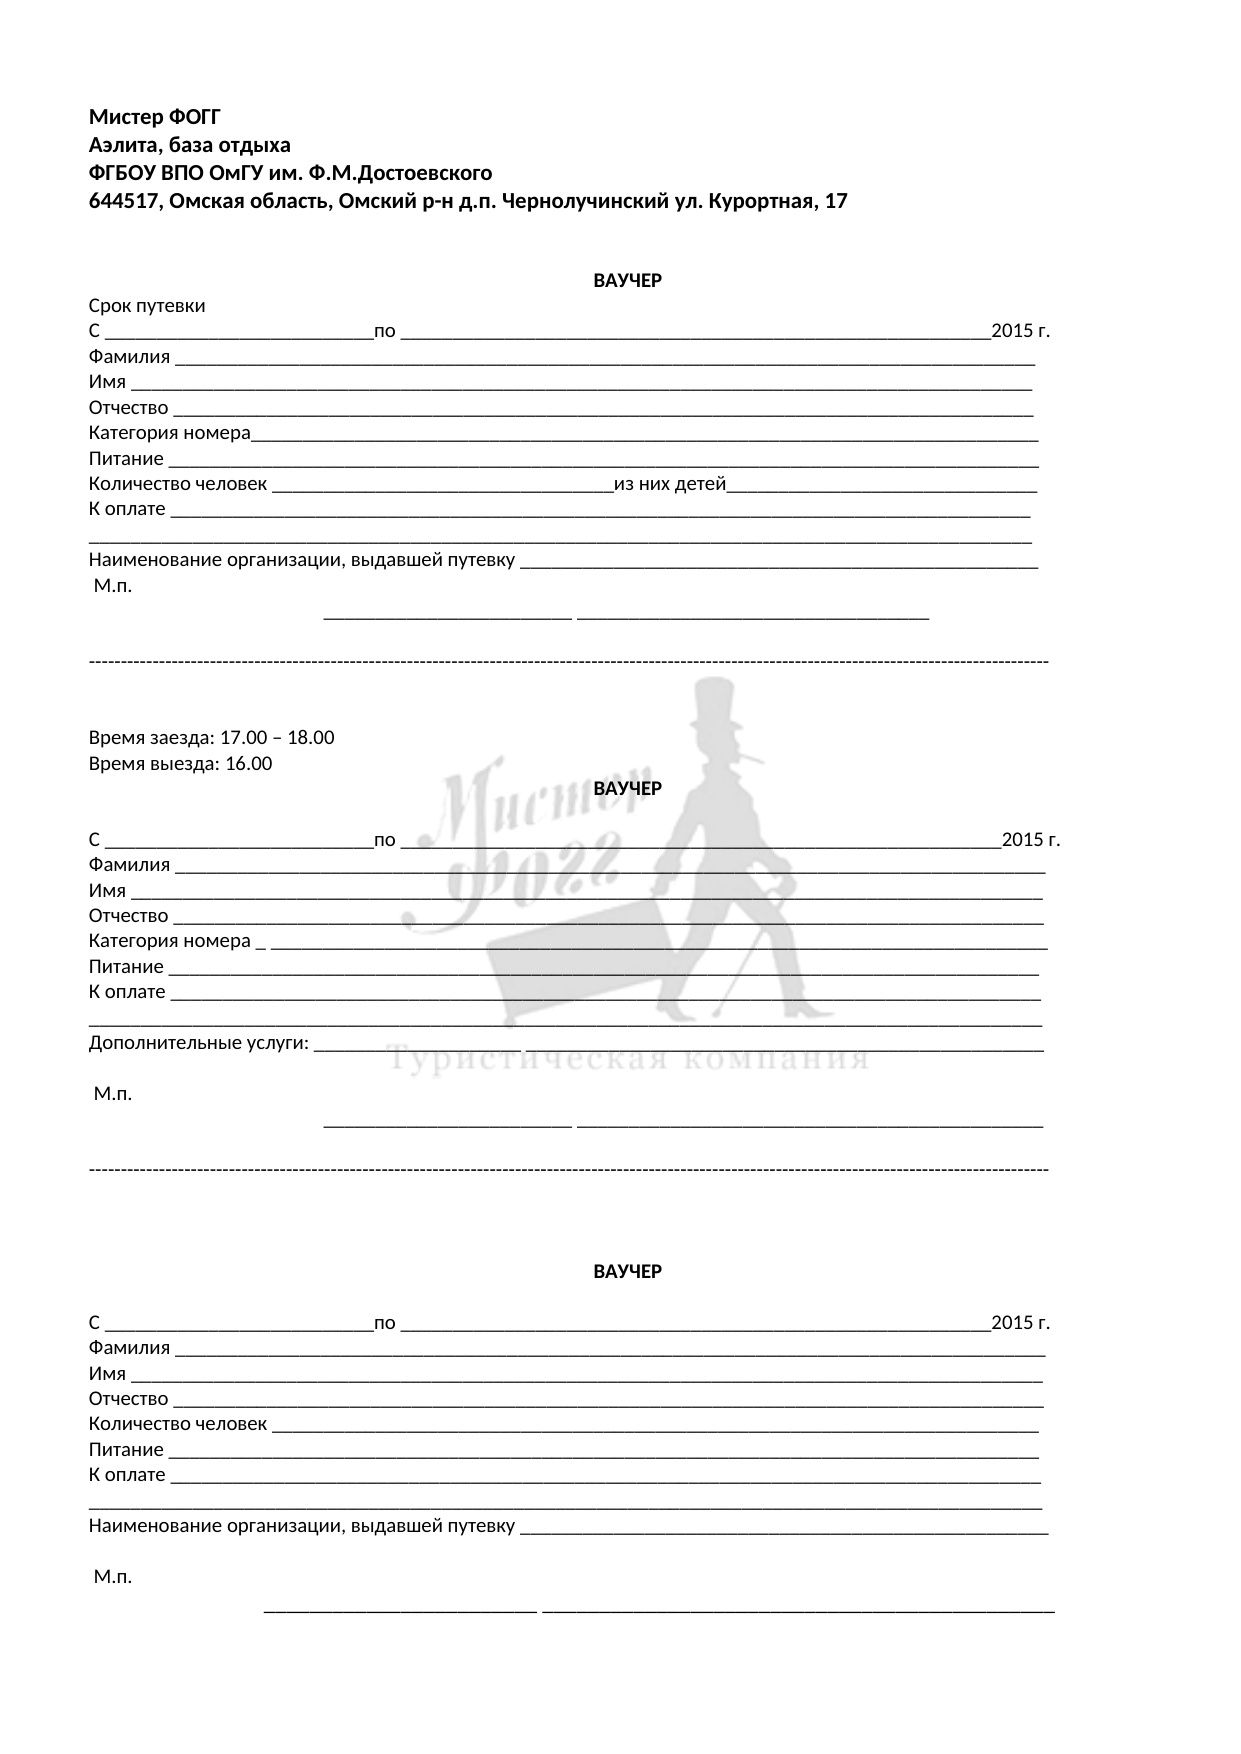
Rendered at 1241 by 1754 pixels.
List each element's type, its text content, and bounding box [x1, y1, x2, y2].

text Имя ________________________________________________________________________________________ [89, 1360, 1167, 1385]
text К оплате ___________________________________________________________________________________ [89, 496, 1167, 521]
text Питание ____________________________________________________________________________________ [89, 1436, 1167, 1461]
text Отчество ____________________________________________________________________________________ [89, 902, 1167, 928]
text Питание ____________________________________________________________________________________ [89, 953, 1167, 978]
text ___________________________________________________________________________________________ [89, 521, 1167, 546]
text Фамилия ____________________________________________________________________________________ [89, 851, 1167, 877]
text ФГБОУ ВПО ОмГУ им. Ф.М.Достоевского [89, 158, 1167, 186]
text К оплате ____________________________________________________________________________________ [89, 1461, 1167, 1487]
text Фамилия ___________________________________________________________________________________ [89, 343, 1167, 368]
text Мистер ФОГГ [89, 102, 1167, 130]
text ________________________ _____________________________________________ [89, 1588, 1167, 1617]
text Количество человек __________________________________________________________________________ [89, 1411, 1167, 1436]
text Количество человек _________________________________из них детей______________________________ [89, 470, 1167, 496]
text Категория номера _ ___________________________________________________________________________ [89, 928, 1167, 953]
text Дополнительные услуги: ____________________ __________________________________________________ [89, 1029, 1167, 1055]
text ВАУЧЕР [89, 267, 1167, 292]
text Фамилия ____________________________________________________________________________________ [89, 1334, 1167, 1360]
text 644517, Омская область, Омский р-н д.п. Чернолучинский ул. Курортная, 17 [89, 186, 1167, 214]
text ________________________ __________________________________ [89, 597, 1167, 623]
text Аэлита, база отдыха [89, 130, 1167, 158]
text Наименование организации, выдавшей путевку ___________________________________________________ [89, 1512, 1167, 1538]
text Отчество ____________________________________________________________________________________ [89, 1385, 1167, 1411]
text Срок путевки [89, 292, 1167, 318]
text С __________________________по __________________________________________________________2015 г. [89, 826, 1167, 851]
text М.п. [89, 572, 1167, 597]
text Время выезда: 16.00 [89, 750, 1167, 775]
text Время заезда: 17.00 – 18.00 [89, 724, 1167, 750]
text С __________________________по _________________________________________________________2015 г. [89, 1309, 1167, 1334]
text Имя ________________________________________________________________________________________ [89, 877, 1167, 902]
text Наименование организации, выдавшей путевку __________________________________________________ [89, 546, 1167, 572]
text М.п. [89, 1563, 1167, 1588]
text ------------------------------------------------------------------------------------------------------------------------------------------------------- [89, 1156, 1167, 1182]
text Категория номера____________________________________________________________________________ [89, 419, 1167, 445]
text С __________________________по _________________________________________________________2015 г. [89, 318, 1167, 343]
text ________________________ _____________________________________________ [89, 1106, 1167, 1131]
text Отчество ___________________________________________________________________________________ [89, 394, 1167, 419]
text ____________________________________________________________________________________________ [89, 1487, 1167, 1512]
text ВАУЧЕР [89, 1258, 1167, 1283]
text Имя _______________________________________________________________________________________ [89, 368, 1167, 394]
text ------------------------------------------------------------------------------------------------------------------------------------------------------- [89, 648, 1167, 673]
text К оплате ____________________________________________________________________________________ [89, 978, 1167, 1004]
text М.п. [89, 1080, 1167, 1106]
text Питание ____________________________________________________________________________________ [89, 445, 1167, 470]
text ____________________________________________________________________________________________ [89, 1004, 1167, 1029]
text ВАУЧЕР [89, 775, 1167, 801]
